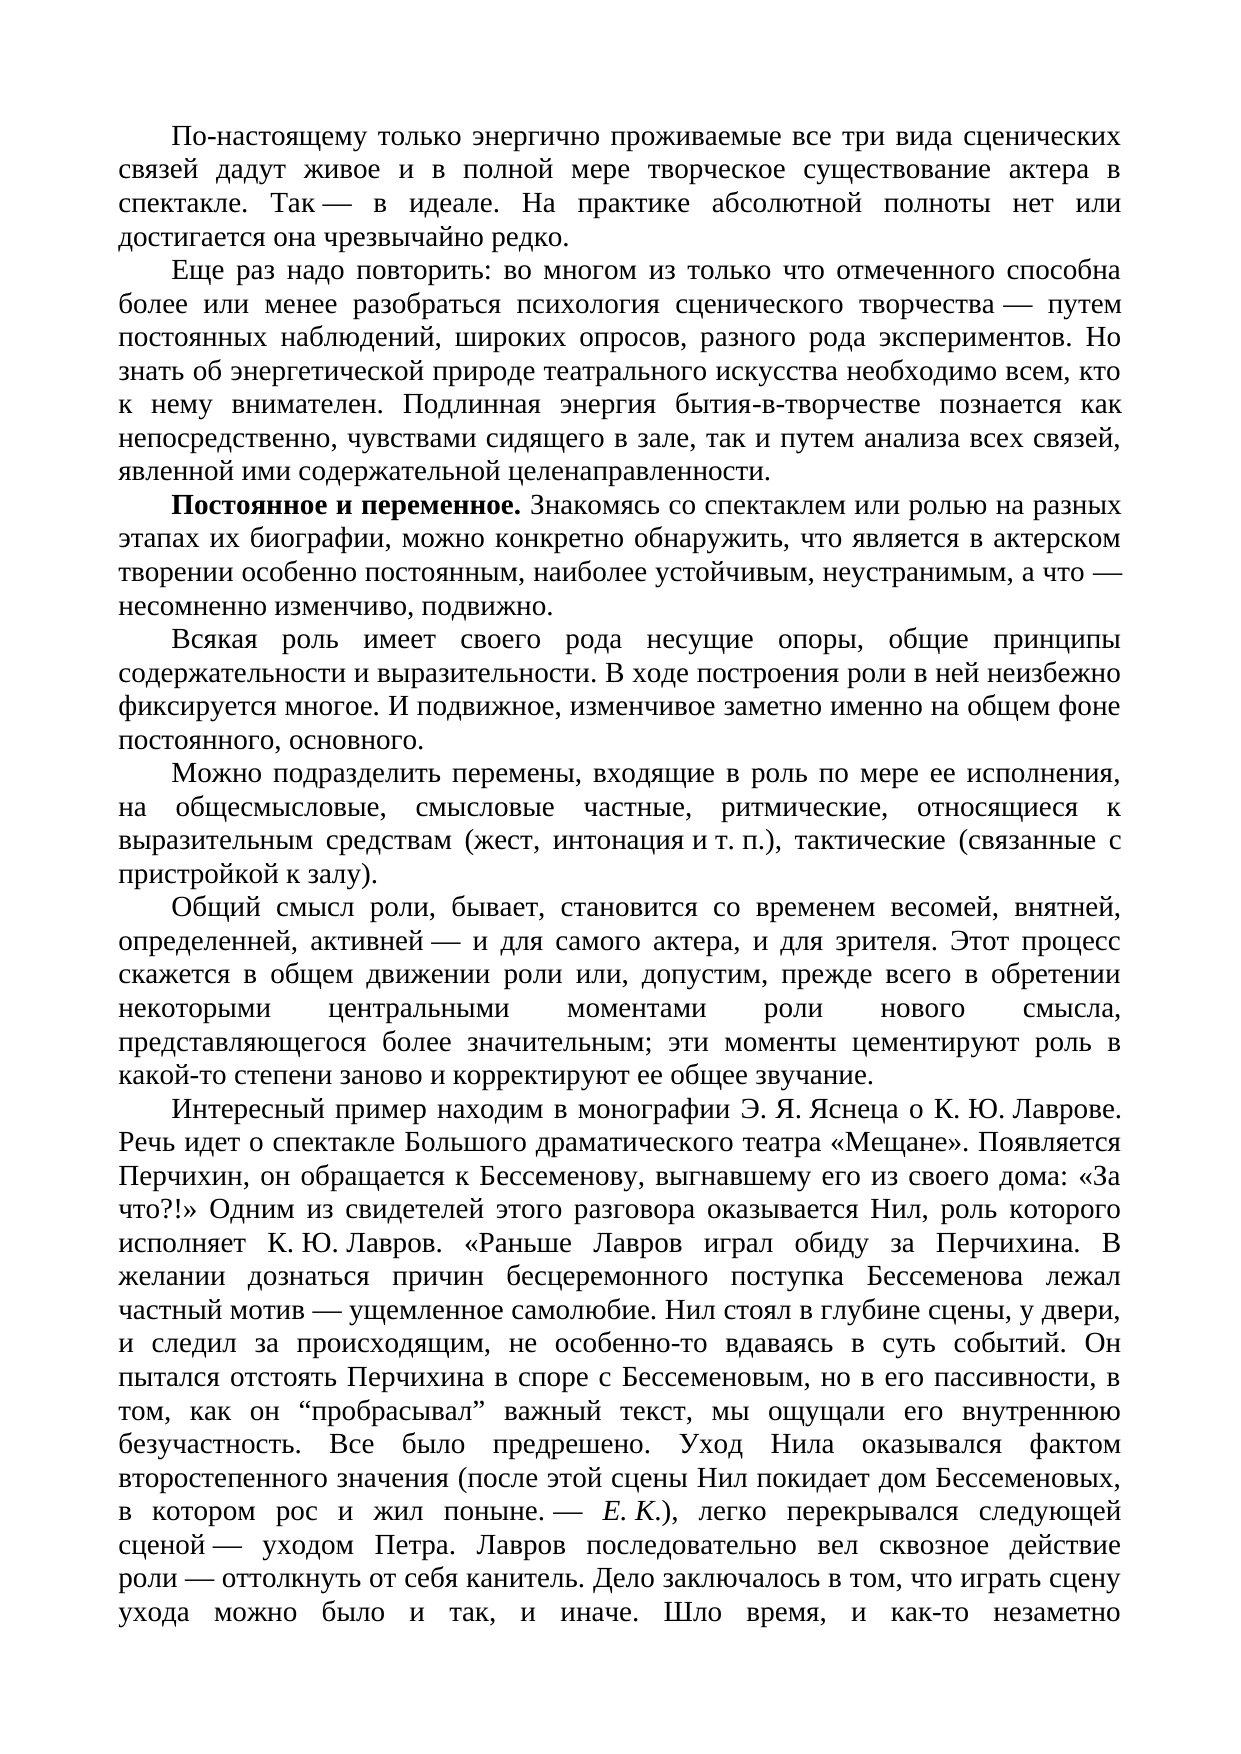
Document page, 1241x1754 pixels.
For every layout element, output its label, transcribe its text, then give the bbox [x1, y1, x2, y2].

text Еще раз надо повторить: во многом из только что отмеченного способна более или менее разобраться психология сценического творчества — путем постоянных наблюдений, широких опросов, разного рода экспериментов. Но знать об энергетической природе театрального искусства необходимо всем, кто к нему внимателен. Подлинная энергия бытия-в-творчестве познается как непосредственно, чувствами сидящего в зале, так и путем анализа всех связей, явленной ими содержательной целенаправленности. [118, 252, 1122, 487]
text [118, 1091, 1122, 1627]
text {134} Постоянное и переменное. Знакомясь со спектаклем или ролью на разных этапах их биографии, можно конкретно обнаружить, что является в актерском творении особенно постоянным, наиболее устойчивым, неустранимым, а что — несомненно изменчиво, подвижно. [118, 487, 1122, 621]
text По-настоящему только энергично проживаемые все три вида сценических связей дадут живое и в полной мере творческое существование актера в спектакле. Так — в идеале. На практике абсолютной полноты нет или достигается она чрезвычайно редко. [118, 118, 1122, 252]
text Всякая роль имеет своего рода несущие опоры, общие принципы содержательности и выразительности. В ходе построения роли в ней неизбежно фиксируется многое. И подвижное, изменчивое заметно именно на общем фоне постоянного, основного. [118, 621, 1122, 755]
text Общий смысл роли, бывает, становится со временем весомей, внятней, определенней, активней — и для самого актера, и для зрителя. Этот процесс скажется в общем движении роли или, допустим, прежде всего в обретении некоторыми центральными моментами роли нового смысла, представляющегося более значительным; эти моменты цементируют роль в какой-то степени заново и корректируют ее общее звучание. [118, 889, 1122, 1091]
text Можно подразделить перемены, входящие в роль по мере ее исполнения, на общесмысловые, смысловые частные, ритмические, относящиеся к выразительным средствам (жест, интонация и т. п.), тактические (связанные с пристройкой к залу). [118, 755, 1122, 889]
